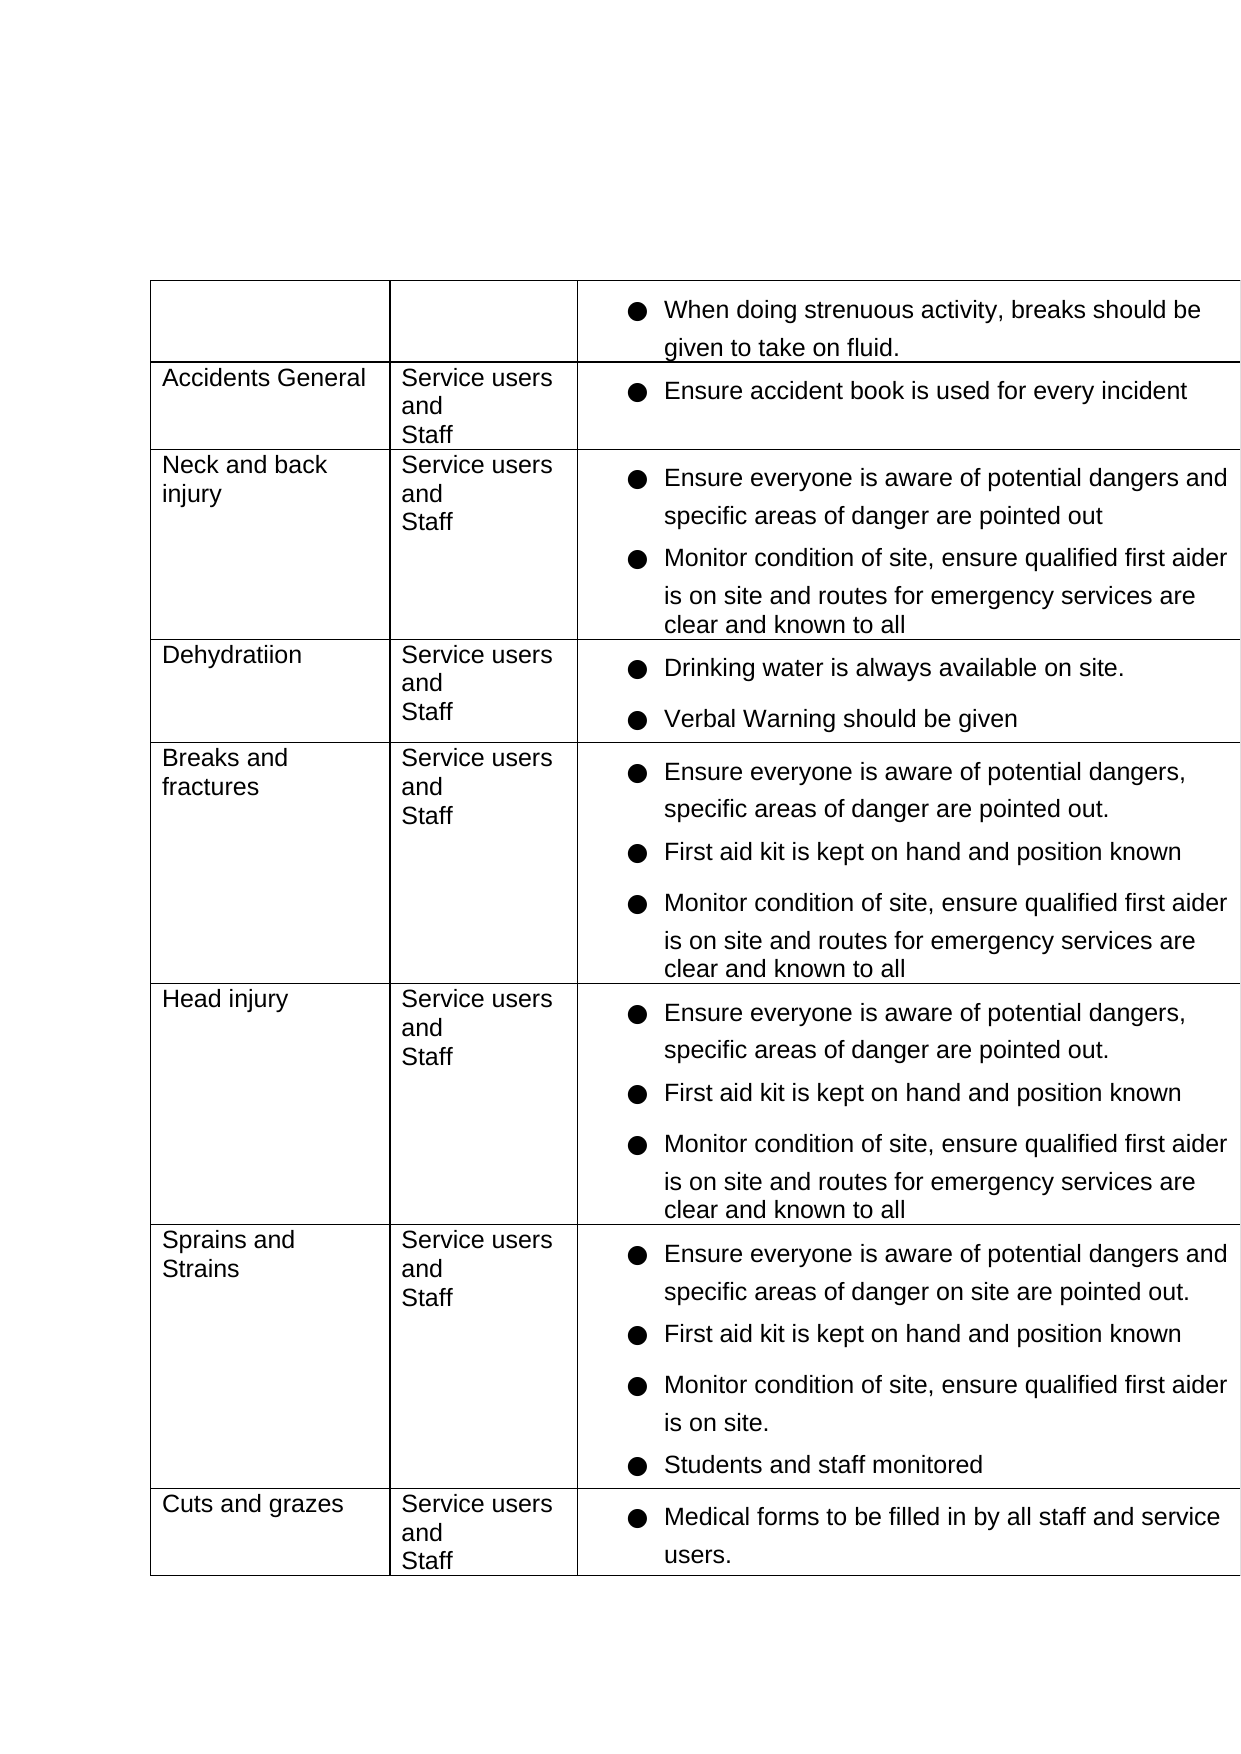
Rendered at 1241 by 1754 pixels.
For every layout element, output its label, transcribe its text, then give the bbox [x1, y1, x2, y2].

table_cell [578, 1489, 1240, 1575]
table_cell Ensure everyone is aware of potential dangers and specific areas of danger are pointed out Monitor condition of site, ensure qualified first aider is on site and routes for emergency services are clear and known to all [578, 450, 1240, 638]
table_cell Head injury [151, 984, 389, 1224]
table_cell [578, 281, 1240, 361]
table_cell Ensure accident book is used for every incident [578, 363, 1240, 449]
table_cell Service users and Staff [391, 984, 577, 1224]
table_cell Accidents General [151, 363, 389, 449]
table_cell Neck and back injury [151, 450, 389, 638]
table_cell Drinking water is always available on site. Verbal Warning should be given [578, 640, 1240, 742]
table_cell Ensure everyone is aware of potential dangers and specific areas of danger on site are pointed out. First aid kit is kept on hand and position known Monitor condition of site, ensure qualified first aider is on site. Students and staff monitored [578, 1225, 1240, 1488]
table_cell Breaks and fractures [151, 743, 389, 983]
table_cell Service users and Staff [391, 743, 577, 983]
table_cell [151, 281, 389, 361]
table_cell Service users and Staff [391, 1225, 577, 1488]
table_cell Ensure everyone is aware of potential dangers, specific areas of danger are pointed out. First aid kit is kept on hand and position known Monitor condition of site, ensure qualified first aider is on site and routes for emergency services are clear and known to all [578, 984, 1240, 1224]
table_cell Sprains and Strains [151, 1225, 389, 1488]
table_cell Ensure everyone is aware of potential dangers, specific areas of danger are pointed out. First aid kit is kept on hand and position known Monitor condition of site, ensure qualified first aider is on site and routes for emergency services are clear and known to all [578, 743, 1240, 983]
table_cell Cuts and grazes [151, 1489, 389, 1575]
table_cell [391, 281, 577, 361]
table_cell Service users and Staff [391, 640, 577, 742]
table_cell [391, 1489, 577, 1575]
table_cell Service users and Staff [391, 363, 577, 449]
table_cell Service users and Staff [391, 450, 577, 638]
table_cell Dehydratiion [151, 640, 389, 742]
